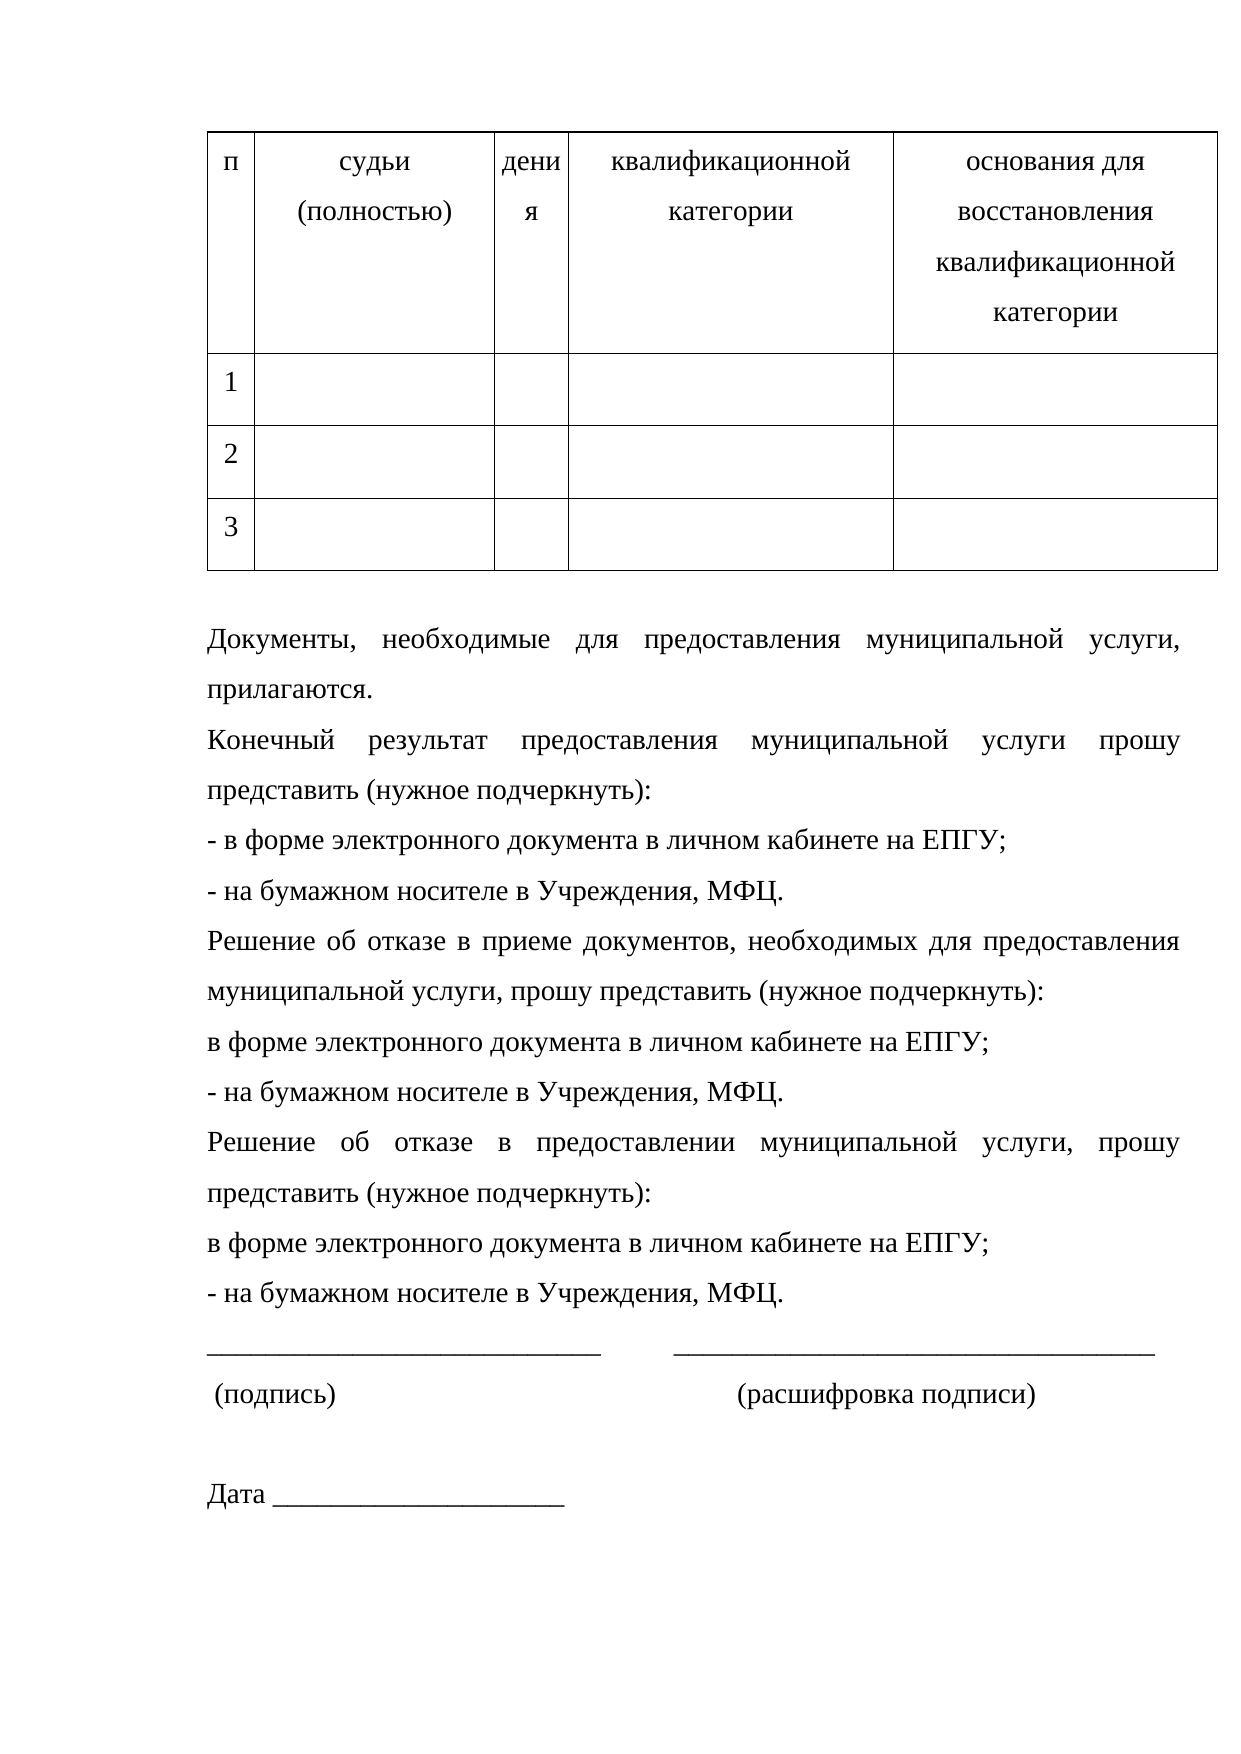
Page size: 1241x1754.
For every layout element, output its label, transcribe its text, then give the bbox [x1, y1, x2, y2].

table_cell [569, 426, 893, 497]
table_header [569, 133, 893, 352]
text Решение об отказе в предоставлении муниципальной услуги, прошу представить (нужное подчеркнуть): [207, 1124, 1181, 1208]
table_cell [495, 354, 568, 425]
table_cell [255, 426, 494, 497]
table_cell [255, 499, 494, 570]
table_cell [495, 499, 568, 570]
table_cell [569, 354, 893, 425]
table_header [255, 133, 494, 352]
text - в форме электронного документа в личном кабинете на ЕПГУ; [207, 822, 1181, 856]
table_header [894, 133, 1217, 352]
table_header N п/п [208, 133, 254, 352]
table_cell [255, 354, 494, 425]
table_cell 2 [208, 426, 254, 497]
text Документы, необходимые для предоставления муниципальной услуги, прилагаются. [207, 621, 1181, 705]
table_cell [894, 499, 1217, 570]
text Конечный результат предоставления муниципальной услуги прошу представить (нужное подчеркнуть): [207, 722, 1181, 806]
text (подпись) (расшифровка подписи) [207, 1376, 1181, 1409]
table_cell 3 [208, 499, 254, 570]
table_cell [569, 499, 893, 570]
text Дата ____________________ [207, 1477, 1181, 1510]
text - на бумажном носителе в Учреждения, МФЦ. [207, 1074, 1181, 1108]
text Решение об отказе в приеме документов, необходимых для предоставления муниципальной услуги, прошу представить (нужное подчеркнуть): [207, 923, 1181, 1007]
text - на бумажном носителе в Учреждения, МФЦ. [207, 873, 1181, 906]
text ___________________________ _________________________________ [207, 1326, 1181, 1359]
table_cell [894, 354, 1217, 425]
text - на бумажном носителе в Учреждения, МФЦ. [207, 1275, 1181, 1309]
text в форме электронного документа в личном кабинете на ЕПГУ; [207, 1225, 1181, 1258]
text в форме электронного документа в личном кабинете на ЕПГУ; [207, 1024, 1181, 1057]
table_cell 1 [208, 354, 254, 425]
table_cell [894, 426, 1217, 497]
table_cell [495, 426, 568, 497]
table_header Дата рождения [495, 133, 568, 352]
